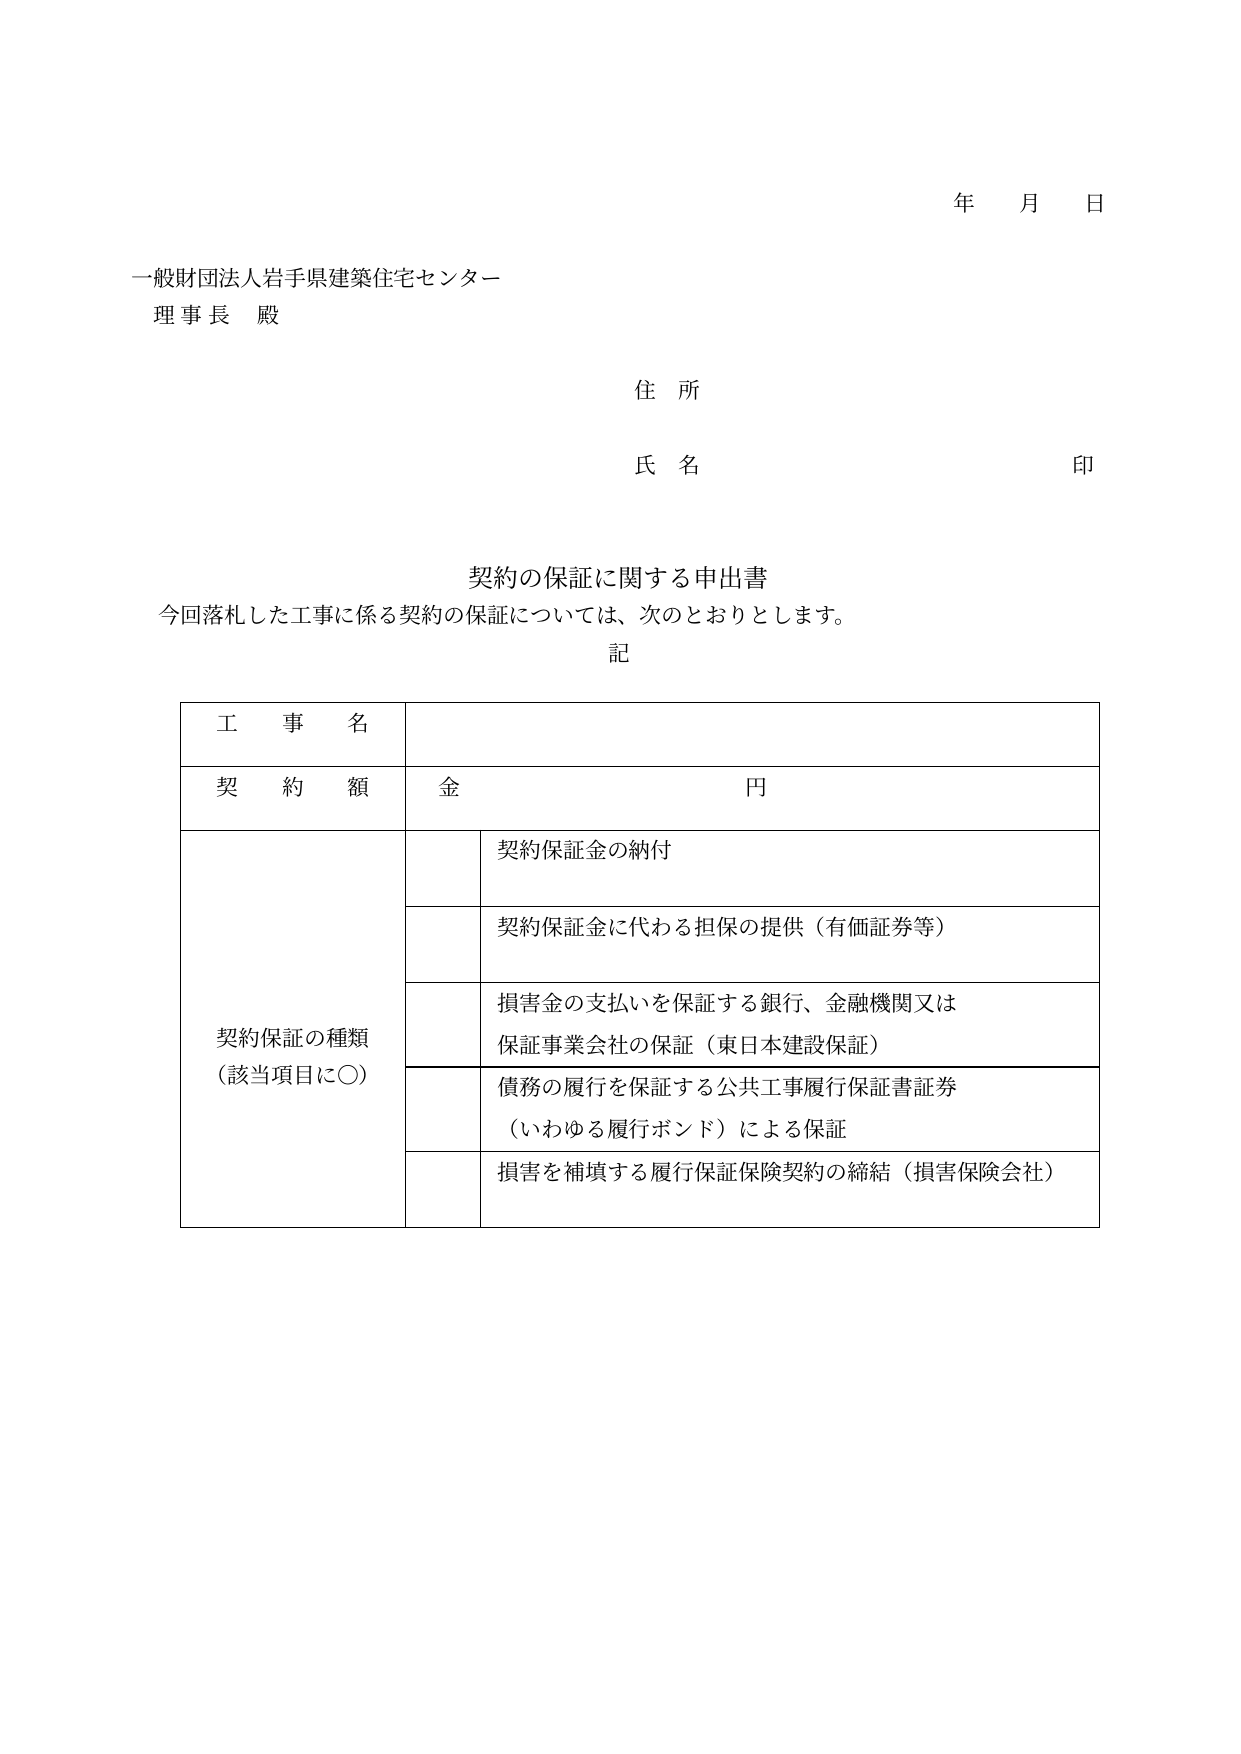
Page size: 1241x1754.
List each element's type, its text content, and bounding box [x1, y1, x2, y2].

table_cell [406, 1068, 480, 1151]
text 記 [131, 633, 1106, 671]
table_cell 損害金の支払いを保証する銀行、金融機関又は 保証事業会社の保証（東日本建設保証） [481, 983, 1099, 1066]
text 一般財団法人岩手県建築住宅センター [131, 258, 1106, 296]
table_cell [406, 907, 480, 982]
table_cell 金 円 [406, 767, 1099, 829]
table_header [406, 703, 1099, 766]
text 年 月 日 [131, 183, 1106, 221]
text 住 所 [131, 371, 1106, 408]
table_cell 債務の履行を保証する公共工事履行保証書証券 （いわゆる履行ボンド）による保証 [481, 1068, 1099, 1151]
table_cell [406, 983, 480, 1066]
table_cell 契約保証金に代わる担保の提供（有価証券等） [481, 907, 1099, 982]
table_cell 契 約 額 [181, 767, 405, 829]
text 理 事 長 殿 [131, 296, 1106, 333]
table_cell 契約保証の種類 （該当項目に〇） [181, 831, 405, 1227]
table_cell [406, 831, 480, 906]
text 今回落札した工事に係る契約の保証については、次のとおりとします。 [131, 596, 1106, 633]
table_cell 損害を補填する履行保証保険契約の締結（損害保険会社） [481, 1152, 1099, 1227]
table_cell 契約保証金の納付 [481, 831, 1099, 906]
table_header 工 事 名 [181, 703, 405, 766]
text 氏 名 印 [131, 446, 1106, 483]
table_cell [406, 1152, 480, 1227]
text 契約の保証に関する申出書 [131, 558, 1106, 596]
